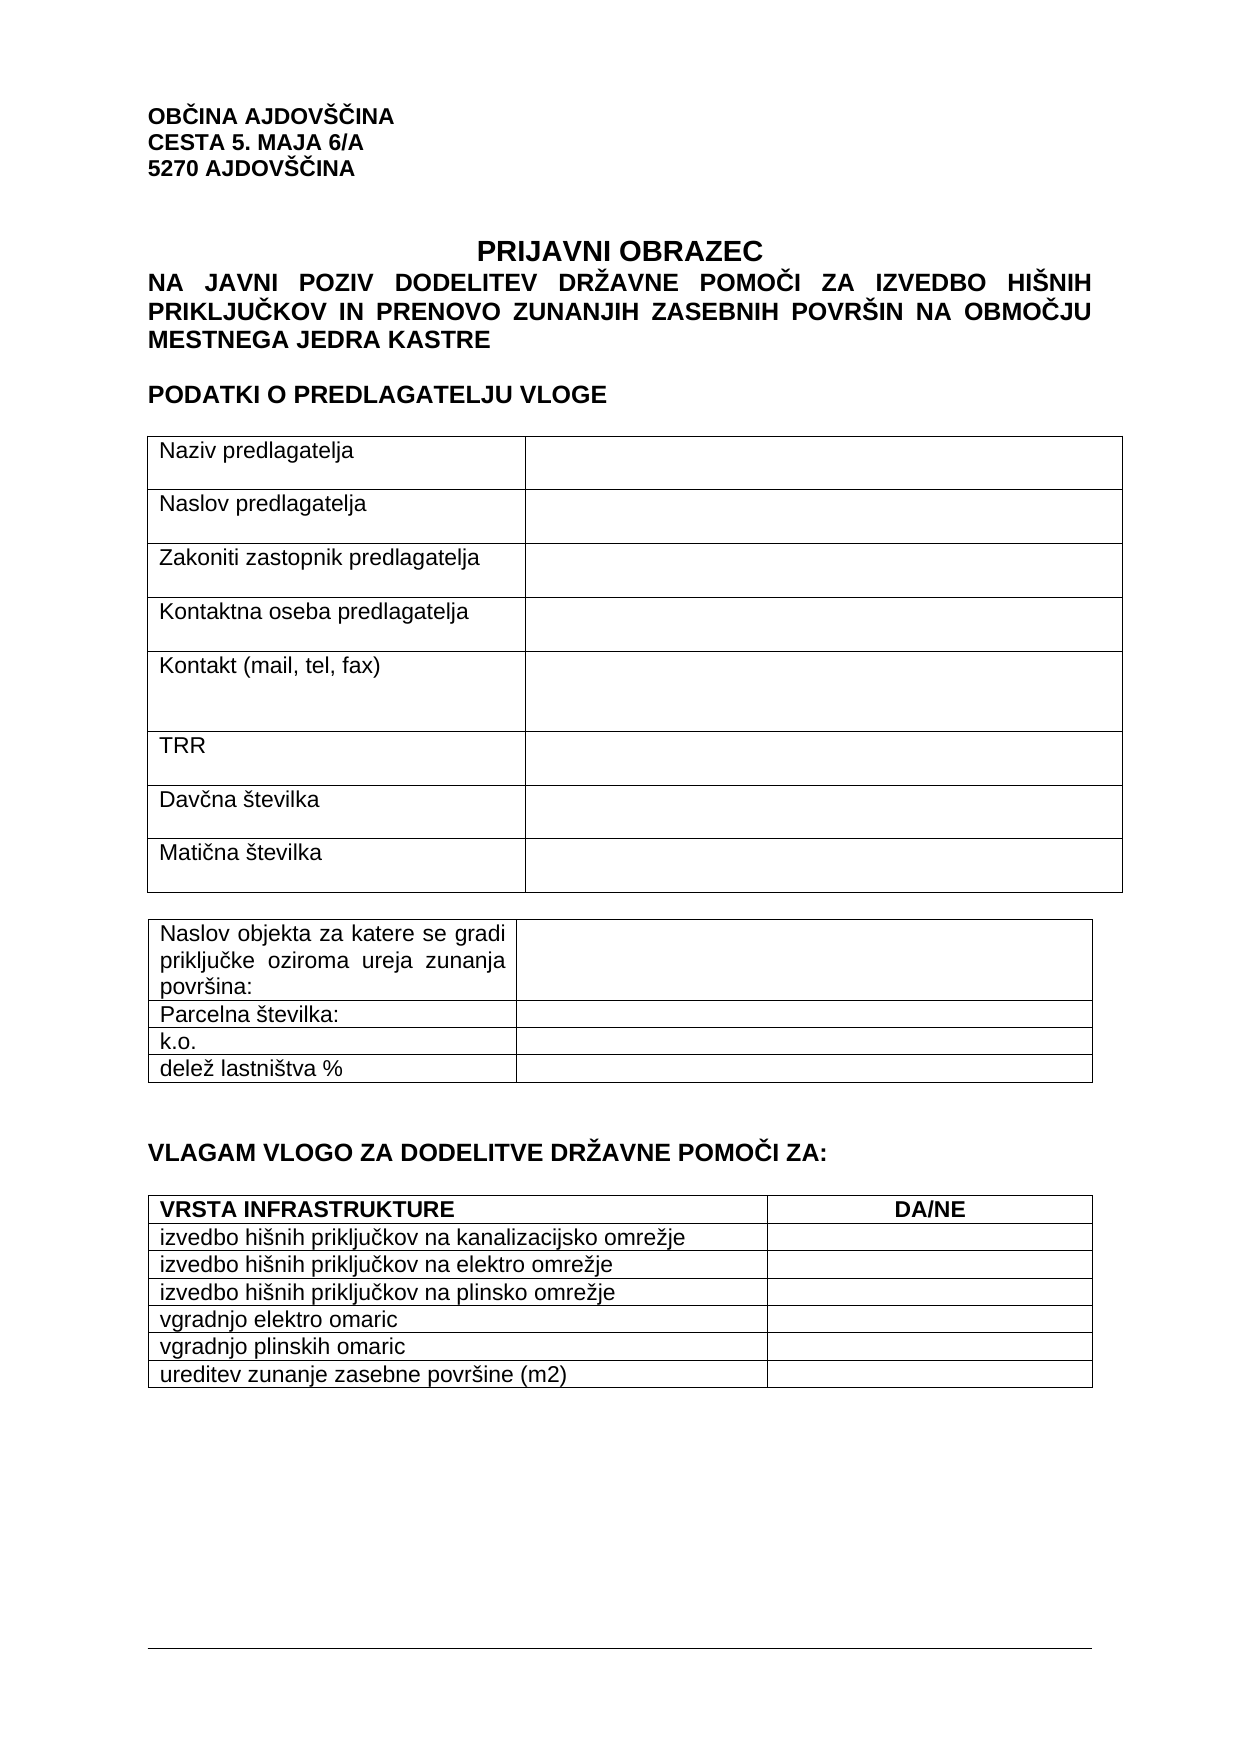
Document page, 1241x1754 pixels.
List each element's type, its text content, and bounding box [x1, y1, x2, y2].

table_cell izvedbo hišnih priključkov na elektro omrežje [149, 1251, 767, 1277]
text VLAGAM VLOGO ZA DODELITVE DRŽAVNE POMOČI ZA: [148, 1138, 1092, 1167]
table_cell delež lastništva % [149, 1055, 516, 1082]
table_cell [526, 598, 1122, 651]
table_cell vgradnjo elektro omaric [149, 1306, 767, 1332]
table_cell [526, 786, 1122, 838]
table_cell [526, 652, 1122, 731]
text NA JAVNI POZIV DODELITEV DRŽAVNE POMOČI ZA IZVEDBO HIŠNIH PRIKLJUČKOV IN PRENOVO ZUNANJIH ZASEBNIH POVRŠIN NA OBMOČJU MESTNEGA JEDRA KASTRE [148, 268, 1092, 354]
table_cell k.o. [149, 1028, 516, 1054]
table_header Naziv predlagatelja [148, 437, 525, 489]
table_header DA/NE [768, 1196, 1092, 1223]
table_cell Davčna številka [148, 786, 525, 838]
table_cell [517, 1028, 1092, 1054]
table_cell [526, 732, 1122, 784]
table_cell vgradnjo plinskih omaric [149, 1333, 767, 1360]
table_cell [768, 1224, 1092, 1250]
text 5270 AJDOVŠČINA [148, 155, 1092, 182]
table_cell [768, 1306, 1092, 1332]
text PODATKI O PREDLAGATELJU VLOGE [148, 381, 1092, 409]
table_header VRSTA INFRASTRUKTURE [149, 1196, 767, 1223]
table_cell ureditev zunanje zasebne površine (m2) [149, 1361, 767, 1387]
table_cell TRR [148, 732, 525, 784]
text PRIJAVNI OBRAZEC [148, 234, 1092, 268]
table_cell [526, 490, 1122, 543]
table_cell [526, 544, 1122, 597]
table_cell [517, 1001, 1092, 1027]
table_cell [768, 1279, 1092, 1305]
text OBČINA AJDOVŠČINA [148, 103, 1092, 129]
table_cell [768, 1251, 1092, 1277]
table_cell Zakoniti zastopnik predlagatelja [148, 544, 525, 597]
table_cell Parcelna številka: [149, 1001, 516, 1027]
table_cell Kontaktna oseba predlagatelja [148, 598, 525, 651]
text CESTA 5. MAJA 6/A [148, 129, 1092, 155]
table_cell Kontakt (mail, tel, fax) [148, 652, 525, 731]
table_cell izvedbo hišnih priključkov na kanalizacijsko omrežje [149, 1224, 767, 1250]
table_header [517, 920, 1092, 999]
table_header [526, 437, 1122, 489]
table_cell [768, 1333, 1092, 1360]
table_header Naslov objekta za katere se gradi priključke oziroma ureja zunanja površina: [149, 920, 516, 999]
table_cell Matična številka [148, 839, 525, 892]
table_cell [517, 1055, 1092, 1082]
table_cell Naslov predlagatelja [148, 490, 525, 543]
table_cell izvedbo hišnih priključkov na plinsko omrežje [149, 1279, 767, 1305]
table_cell [768, 1361, 1092, 1387]
table_cell [526, 839, 1122, 892]
